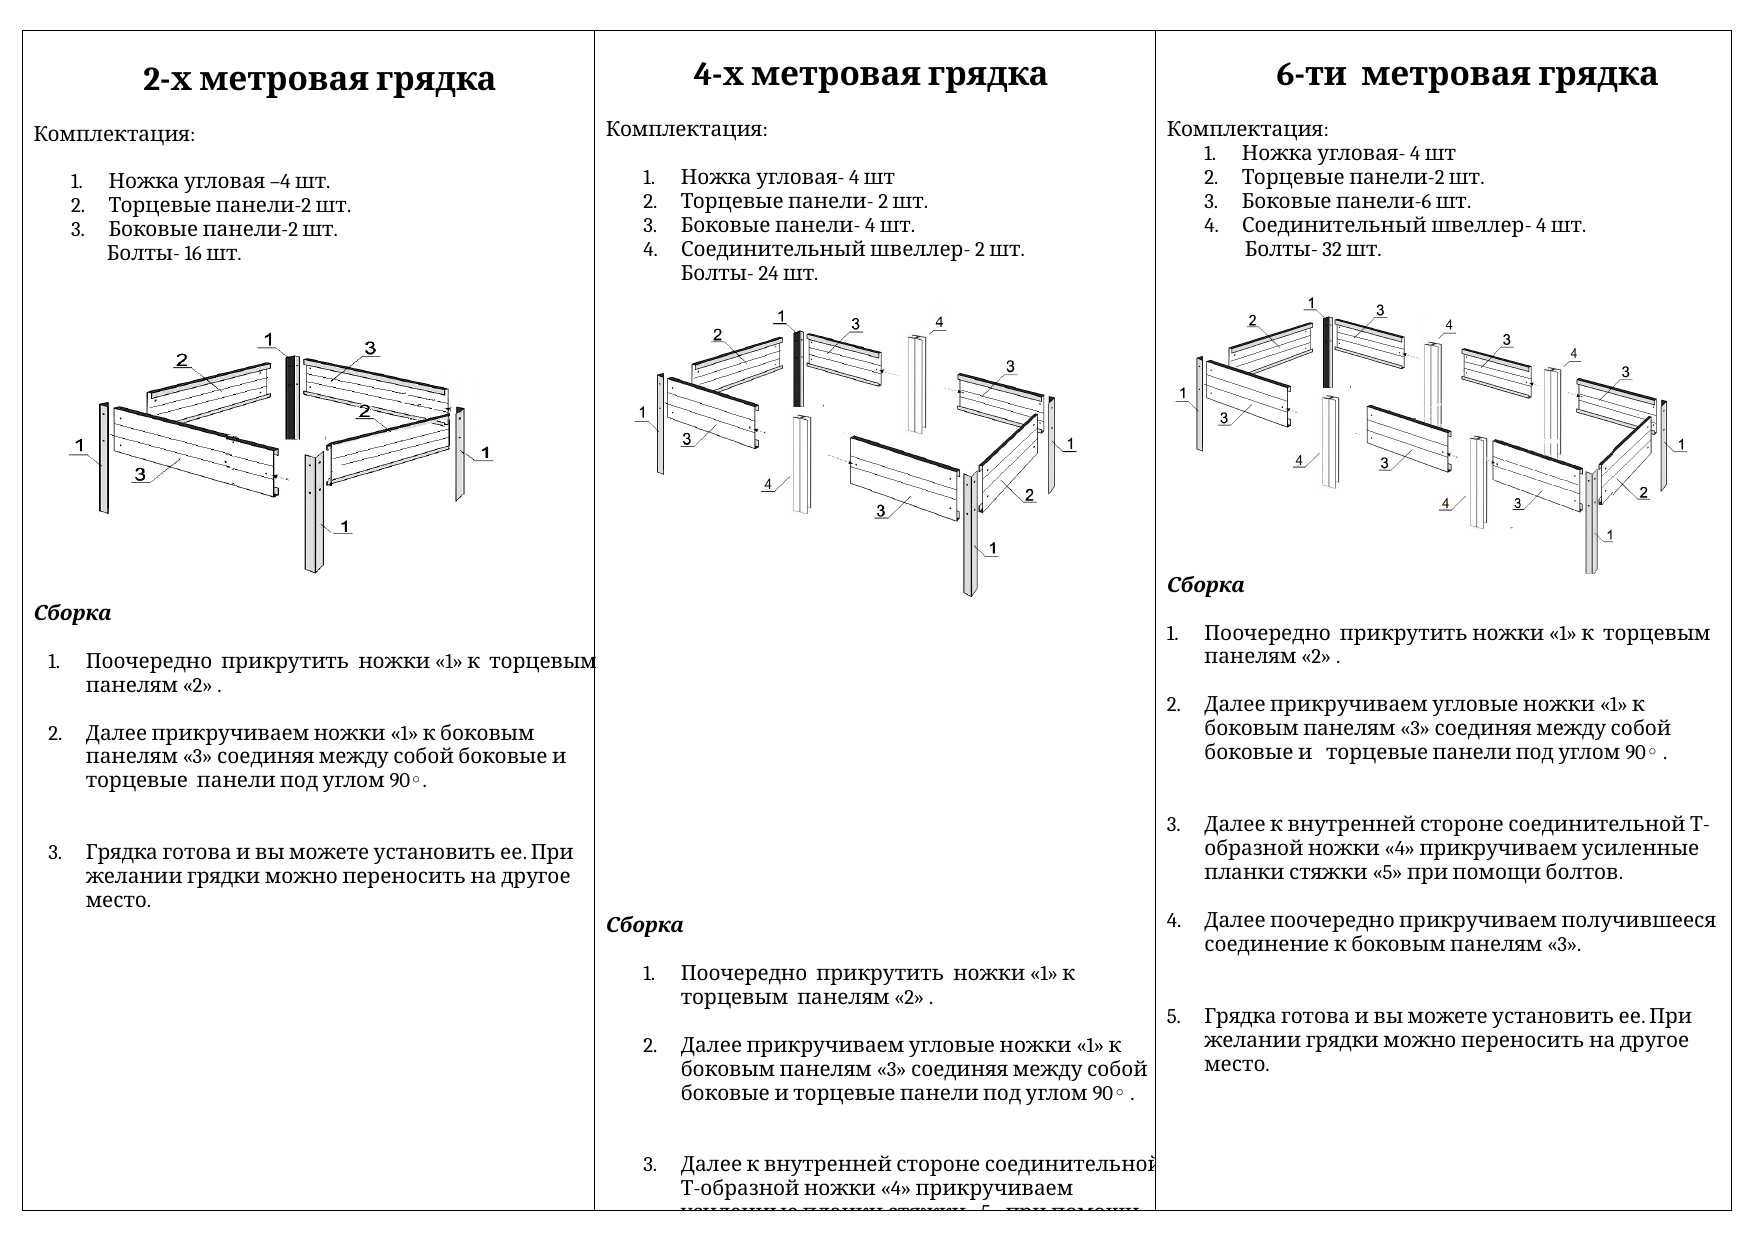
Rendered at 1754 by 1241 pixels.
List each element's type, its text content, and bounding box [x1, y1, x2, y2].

picture [59, 323, 512, 575]
picture [630, 300, 1098, 602]
picture [1173, 294, 1695, 574]
table_header 6-ти метровая грядка Комплектация: Ножка угловая- 4 шт Торцевые панели-2 шт. Боковые панели-6 шт. Соединительный швеллер- 4 шт. Болты- 32 шт. Сборка Поочередно прикрутить ножки «1» к торцевым панелям «2» . Далее прикручиваем угловые ножки «1» к боковым панелям «3» соединяя между собой боковые и торцевые панели под углом 90◦ . Далее к внутренней стороне соединительной Т-образной ножки «4» прикручиваем усиленные планки стяжки «5» при помощи болтов. Далее поочередно прикручиваем получившееся соединение к боковым панелям «3». Грядка готова и вы можете установить ее. При желании грядки можно переносить на другое место. [1156, 31, 1731, 1210]
table_header 4-х метровая грядка Комплектация: Ножка угловая- 4 шт Торцевые панели- 2 шт. Боковые панели- 4 шт. Соединительный швеллер- 2 шт. Болты- 24 шт. Сборка Поочередно прикрутить ножки «1» к торцевым панелям «2» . Далее прикручиваем угловые ножки «1» к боковым панелям «3» соединяя между собой боковые и торцевые панели под углом 90◦ . Далее к внутренней стороне соединительной Т-образной ножки «4» прикручиваем усиленные планки стяжки «5» при помощи болтов. Далее поочередно прикручиваем получившееся соединение к боковым панелям «3». Грядка готова и вы можете установить ее. При желании грядки можно переносить на другое место. [595, 31, 1155, 1210]
table_header 2-х метровая грядка Комплектация: Ножка угловая –4 шт. Торцевые панели-2 шт. Боковые панели-2 шт. Болты- 16 шт. Сборка Поочередно прикрутить ножки «1» к торцевым панелям «2» . Далее прикручиваем ножки «1» к боковым панелям «3» соединяя между собой боковые и торцевые панели под углом 90◦. Грядка готова и вы можете установить ее. При желании грядки можно переносить на другое место. [23, 31, 594, 1210]
